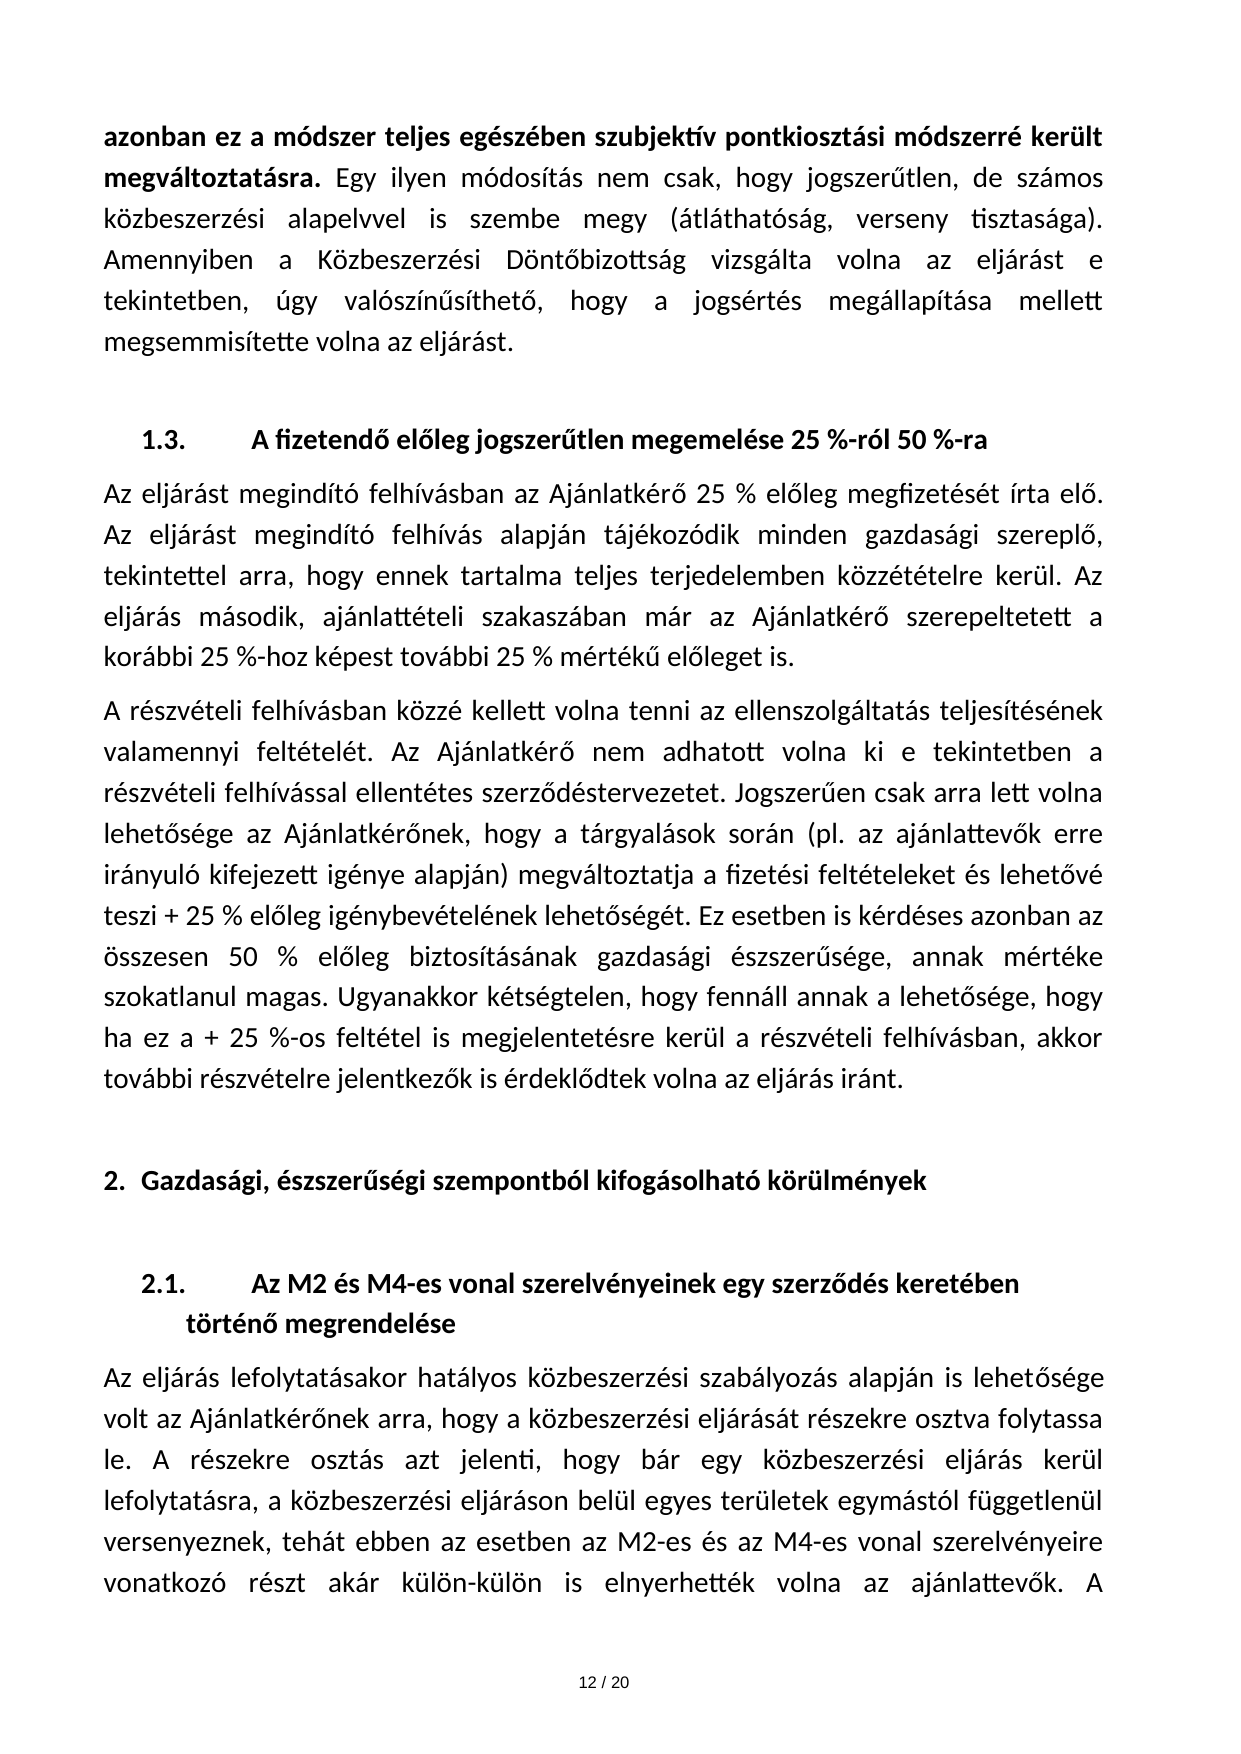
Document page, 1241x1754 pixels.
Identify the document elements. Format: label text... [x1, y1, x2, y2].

subtitle Gazdasági, észszerűségi szempontból kifogásolható körülmények [103, 1162, 1104, 1198]
subtitle Az M2 és M4-es vonal szerelvényeinek egy szerződés keretében történő megrendelése [141, 1265, 1104, 1341]
text A részvételi felhívásban közzé kellett volna tenni az ellenszolgáltatás teljesítésének valamennyi feltételét. Az Ajánlatkérő nem adhatott volna ki e tekintetben a részvételi felhívással ellentétes szerződéstervezetet. Jogszerűen csak arra lett volna lehetősége az Ajánlatkérőnek, hogy a tárgyalások során (pl. az ajánlattevők erre irányuló kifejezett igénye alapján) megváltoztatja a fizetési feltételeket és lehetővé teszi + 25 % előleg igénybevételének lehetőségét. Ez esetben is kérdéses azonban az összesen 50 % előleg biztosításának gazdasági észszerűsége, annak mértéke szokatlanul magas. Ugyanakkor kétségtelen, hogy fennáll annak a lehetősége, hogy ha ez a + 25 %-os feltétel is megjelentetésre kerül a részvételi felhívásban, akkor további részvételre jelentkezők is érdeklődtek volna az eljárás iránt. [103, 692, 1104, 1096]
subtitle A fizetendő előleg jogszerűtlen megemelése 25 %-ról 50 %-ra [141, 421, 1104, 457]
text Az eljárást megindító felhívásban az Ajánlatkérő 25 % előleg megfizetését írta elő. Az eljárást megindító felhívás alapján tájékozódik minden gazdasági szereplő, tekintettel arra, hogy ennek tartalma teljes terjedelemben közzétételre kerül. Az eljárás második, ajánlattételi szakaszában már az Ajánlatkérő szerepeltetett a korábbi 25 %-hoz képest további 25 % mértékű előleget is. [103, 475, 1104, 674]
